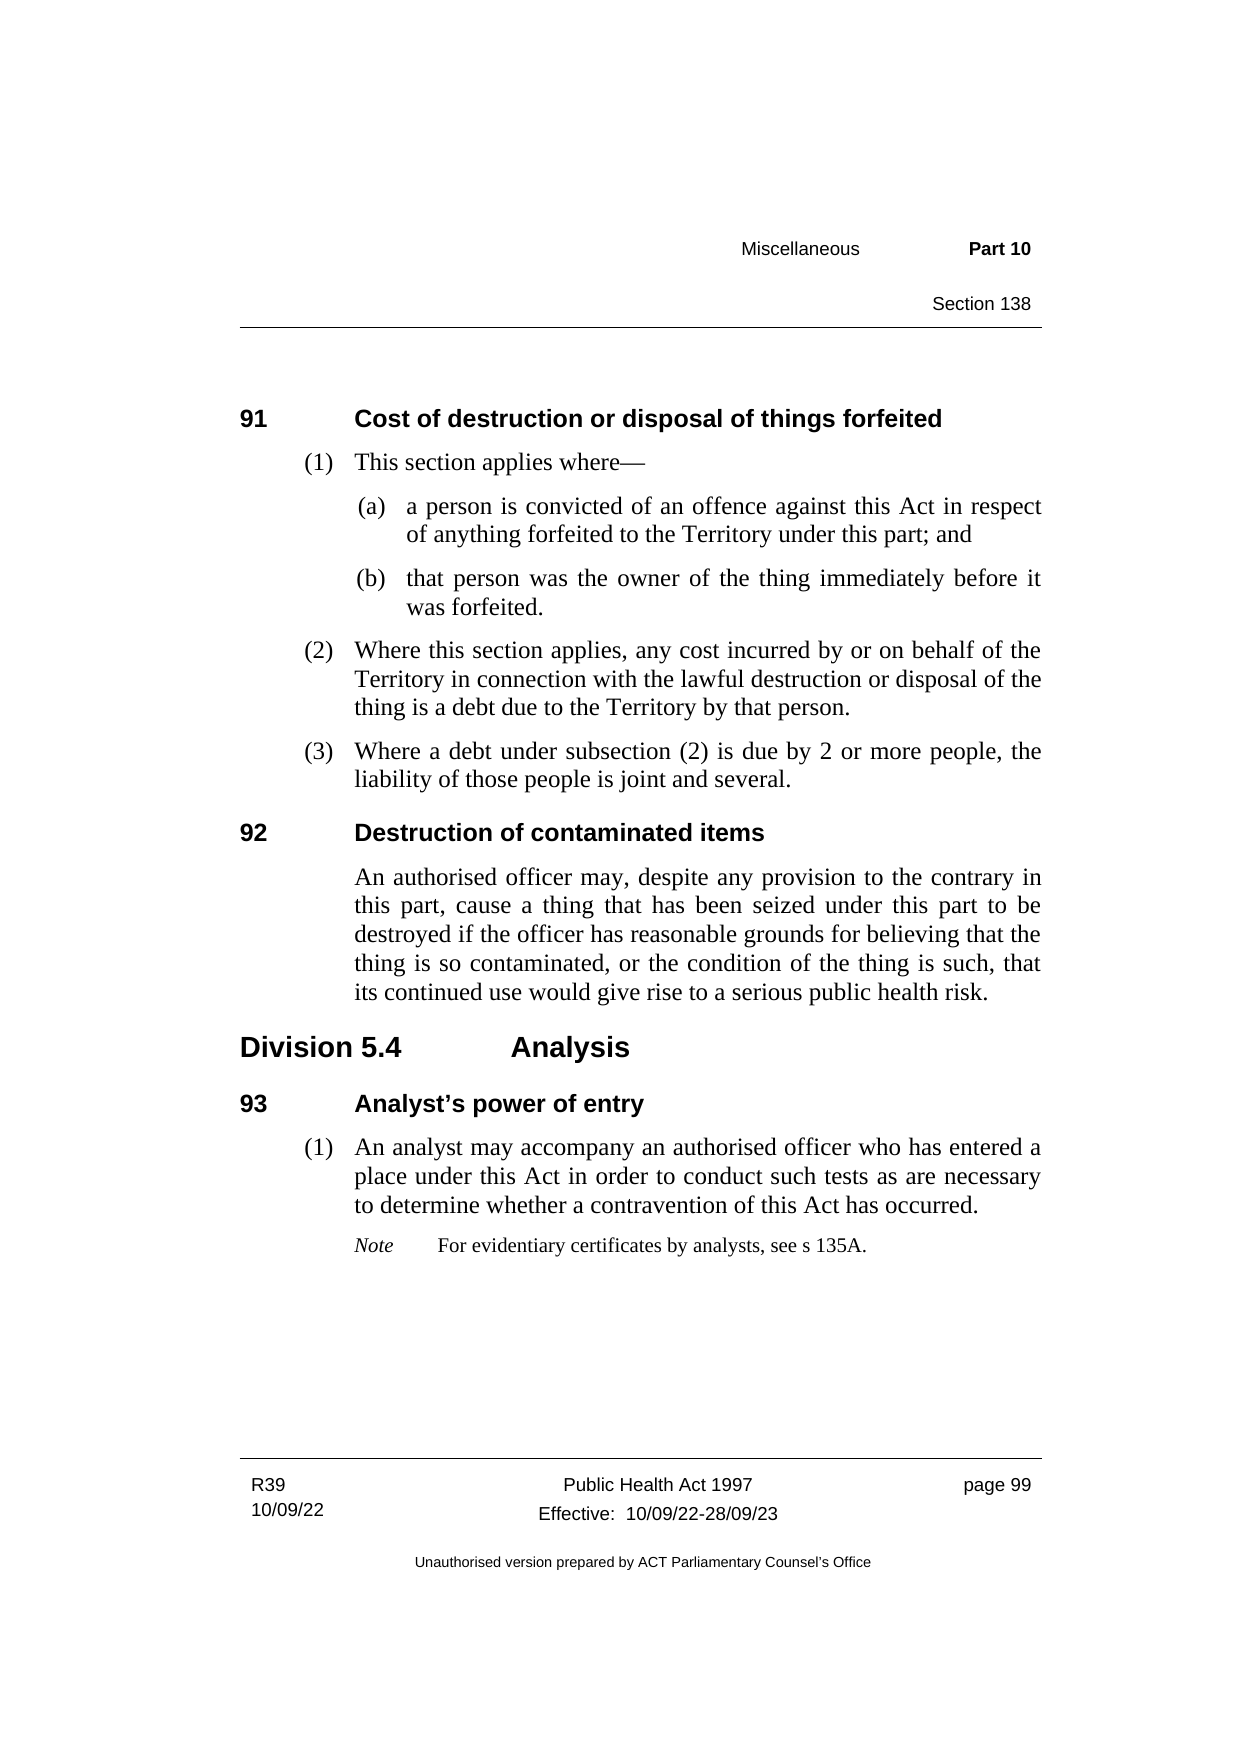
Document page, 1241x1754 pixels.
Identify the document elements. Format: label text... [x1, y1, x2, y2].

text (a) a person is convicted of an offence against this Act in respect of anything forfeited to the Territory under this part; and [239, 491, 1042, 548]
text (3) Where a debt under subsection (2) is due by 2 or more people, the liability of those people is joint and several. [239, 736, 1042, 793]
text (1) This section applies where— [239, 447, 1042, 476]
text 93 Analyst’s power of entry [239, 1089, 1042, 1118]
text (2) Where this section applies, any cost incurred by or on behalf of the Territory in connection with the lawful destruction or disposal of the thing is a debt due to the Territory by that person. [239, 635, 1042, 721]
text Note For evidentiary certificates by analysts, see s 135A. [354, 1233, 1042, 1257]
text Division 5.4 Analysis [239, 1030, 1042, 1064]
text (1) An analyst may accompany an authorised officer who has entered a place under this Act in order to conduct such tests as are necessary to determine whether a contravention of this Act has occurred. [239, 1132, 1042, 1218]
text 92 Destruction of contaminated items [239, 818, 1042, 847]
text 91 Cost of destruction or disposal of things forfeited [239, 404, 1042, 433]
text An authorised officer may, despite any provision to the contrary in this part, cause a thing that has been seized under this part to be destroyed if the officer has reasonable grounds for believing that the thing is so contaminated, or the condition of the thing is such, that its continued use would give rise to a serious public health risk. [354, 862, 1042, 1005]
text (b) that person was the owner of the thing immediately before it was forfeited. [239, 563, 1042, 620]
